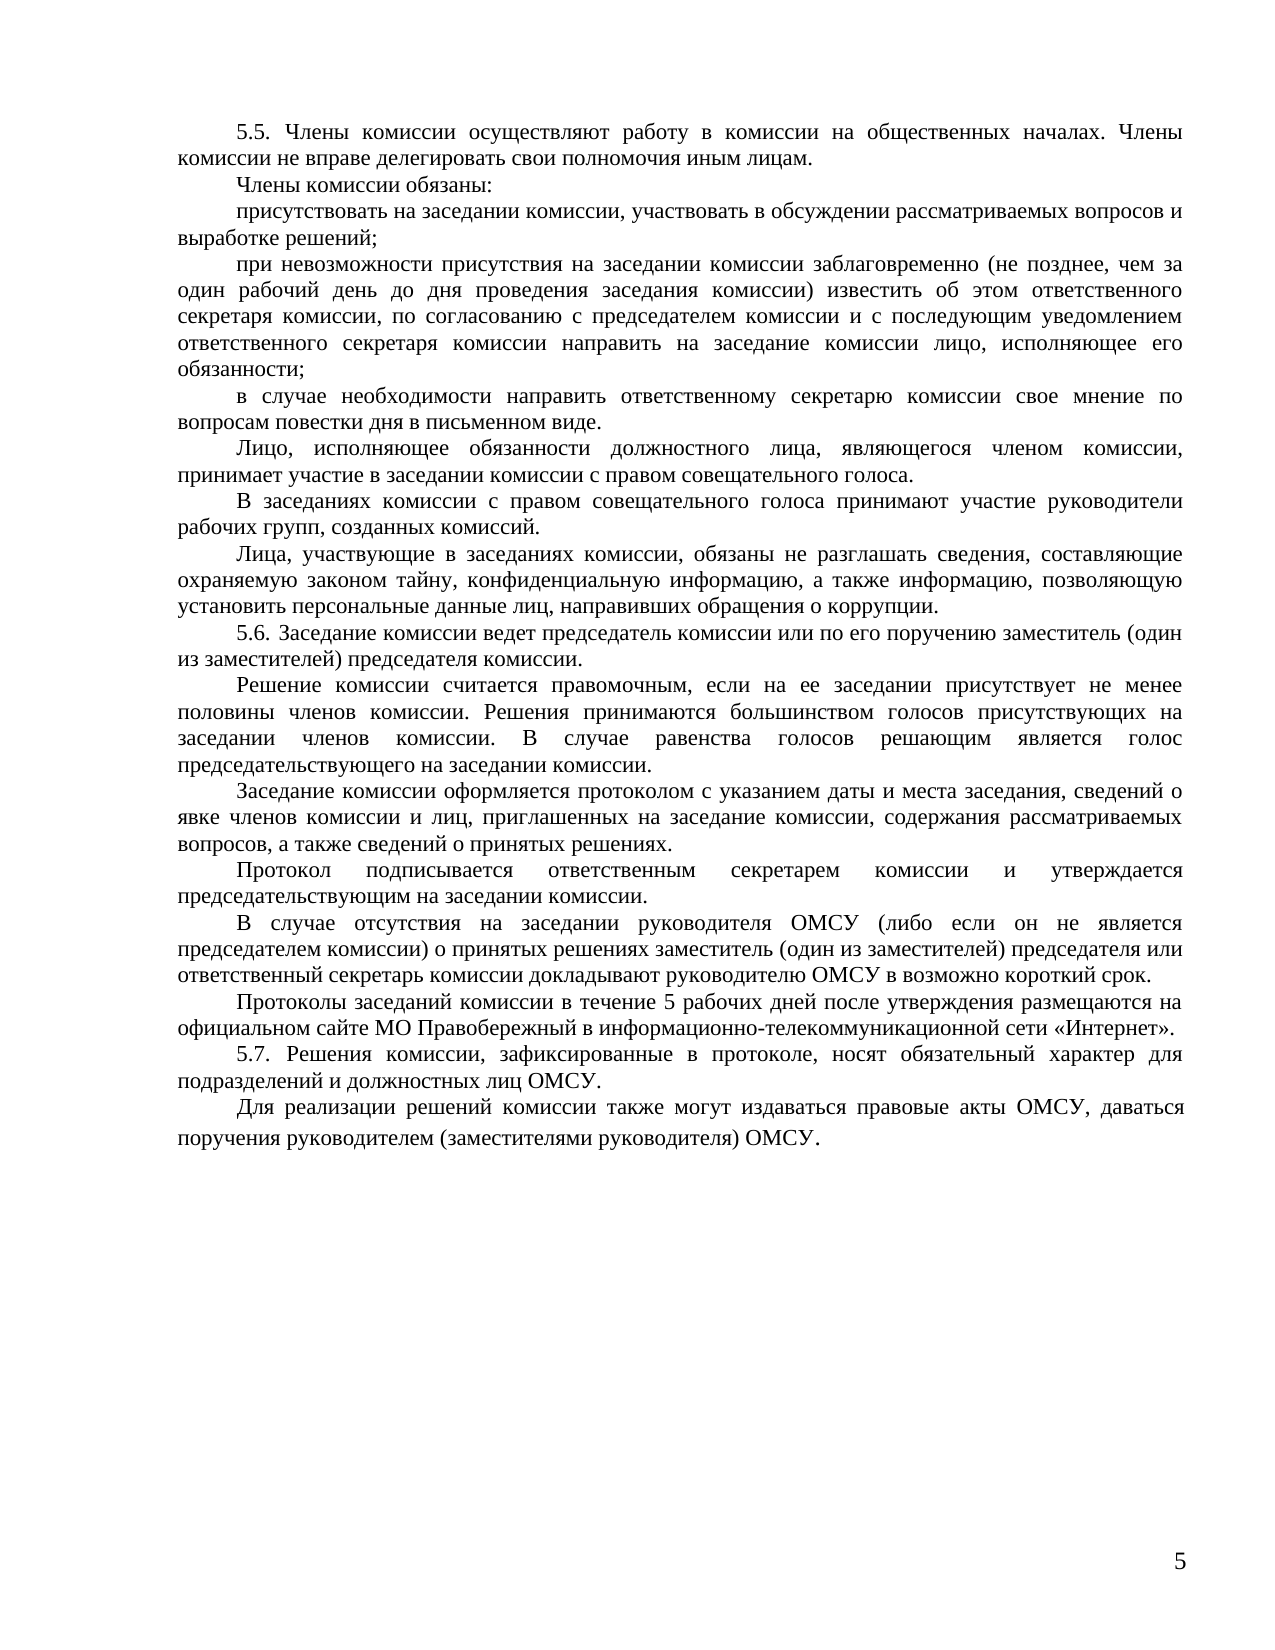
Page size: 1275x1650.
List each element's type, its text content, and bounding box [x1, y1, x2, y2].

text присутствовать на заседании комиссии, участвовать в обсуждении рассматриваемых вопросов и выработке решений; [177, 197, 1184, 250]
text Заседание комиссии оформляется протоколом с указанием даты и места заседания, сведений о явке членов комиссии и лиц, приглашенных на заседание комиссии, содержания рассматриваемых вопросов, а также сведений о принятых решениях. [177, 777, 1184, 856]
text В случае отсутствия на заседании руководителя ОМСУ (либо если он не является председателем комиссии) о принятых решениях заместитель (один из заместителей) председателя или ответственный секретарь комиссии докладывают руководителю ОМСУ в возможно короткий срок. [177, 909, 1184, 988]
text Решение комиссии считается правомочным, если на ее заседании присутствует не менее половины членов комиссии. Решения принимаются большинством голосов присутствующих на заседании членов комиссии. В случае равенства голосов решающим является голос председательствующего на заседании комиссии. [177, 672, 1184, 777]
text В заседаниях комиссии с правом совещательного голоса принимают участие руководители рабочих групп, созданных комиссий. [177, 487, 1184, 540]
text в случае необходимости направить ответственному секретарю комиссии свое мнение по вопросам повестки дня в письменном виде. [177, 382, 1184, 434]
list Члены комиссии осуществляют работу в комиссии на общественных началах. Члены комиссии не вправе делегировать свои полномочия иным лицам. [177, 118, 1184, 171]
text Лица, участвующие в заседаниях комиссии, обязаны не разглашать сведения, составляющие охраняемую законом тайну, конфиденциальную информацию, а также информацию, позволяющую установить персональные данные лиц, направивших обращения о коррупции. [177, 540, 1184, 619]
text Протоколы заседаний комиссии в течение 5 рабочих дней после утверждения размещаются на официальном сайте МО Правобережный в информационно-телекоммуникационной сети «Интернет». [177, 988, 1184, 1041]
text при невозможности присутствия на заседании комиссии заблаговременно (не позднее, чем за один рабочий день до дня проведения заседания комиссии) известить об этом ответственного секретаря комиссии, по согласованию с председателем комиссии и с последующим уведомлением ответственного секретаря комиссии направить на заседание комиссии лицо, исполняющее его обязанности; [177, 250, 1184, 382]
text Протокол подписывается ответственным секретарем комиссии и утверждается председательствующим на заседании комиссии. [177, 856, 1184, 909]
text Члены комиссии обязаны: [177, 171, 1186, 197]
text Для реализации решений комиссии также могут издаваться правовые акты ОМСУ, даваться поручения руководителем (заместителями руководителя) ОМСУ. [177, 1093, 1186, 1151]
text Лицо, исполняющее обязанности должностного лица, являющегося членом комиссии, принимает участие в заседании комиссии с правом совещательного голоса. [177, 434, 1184, 487]
list Решения комиссии, зафиксированные в протоколе, носят обязательный характер для подразделений и должностных лиц ОМСУ. [177, 1041, 1184, 1093]
list Заседание комиссии ведет председатель комиссии или по его поручению заместитель (один из заместителей) председателя комиссии. [177, 619, 1184, 672]
